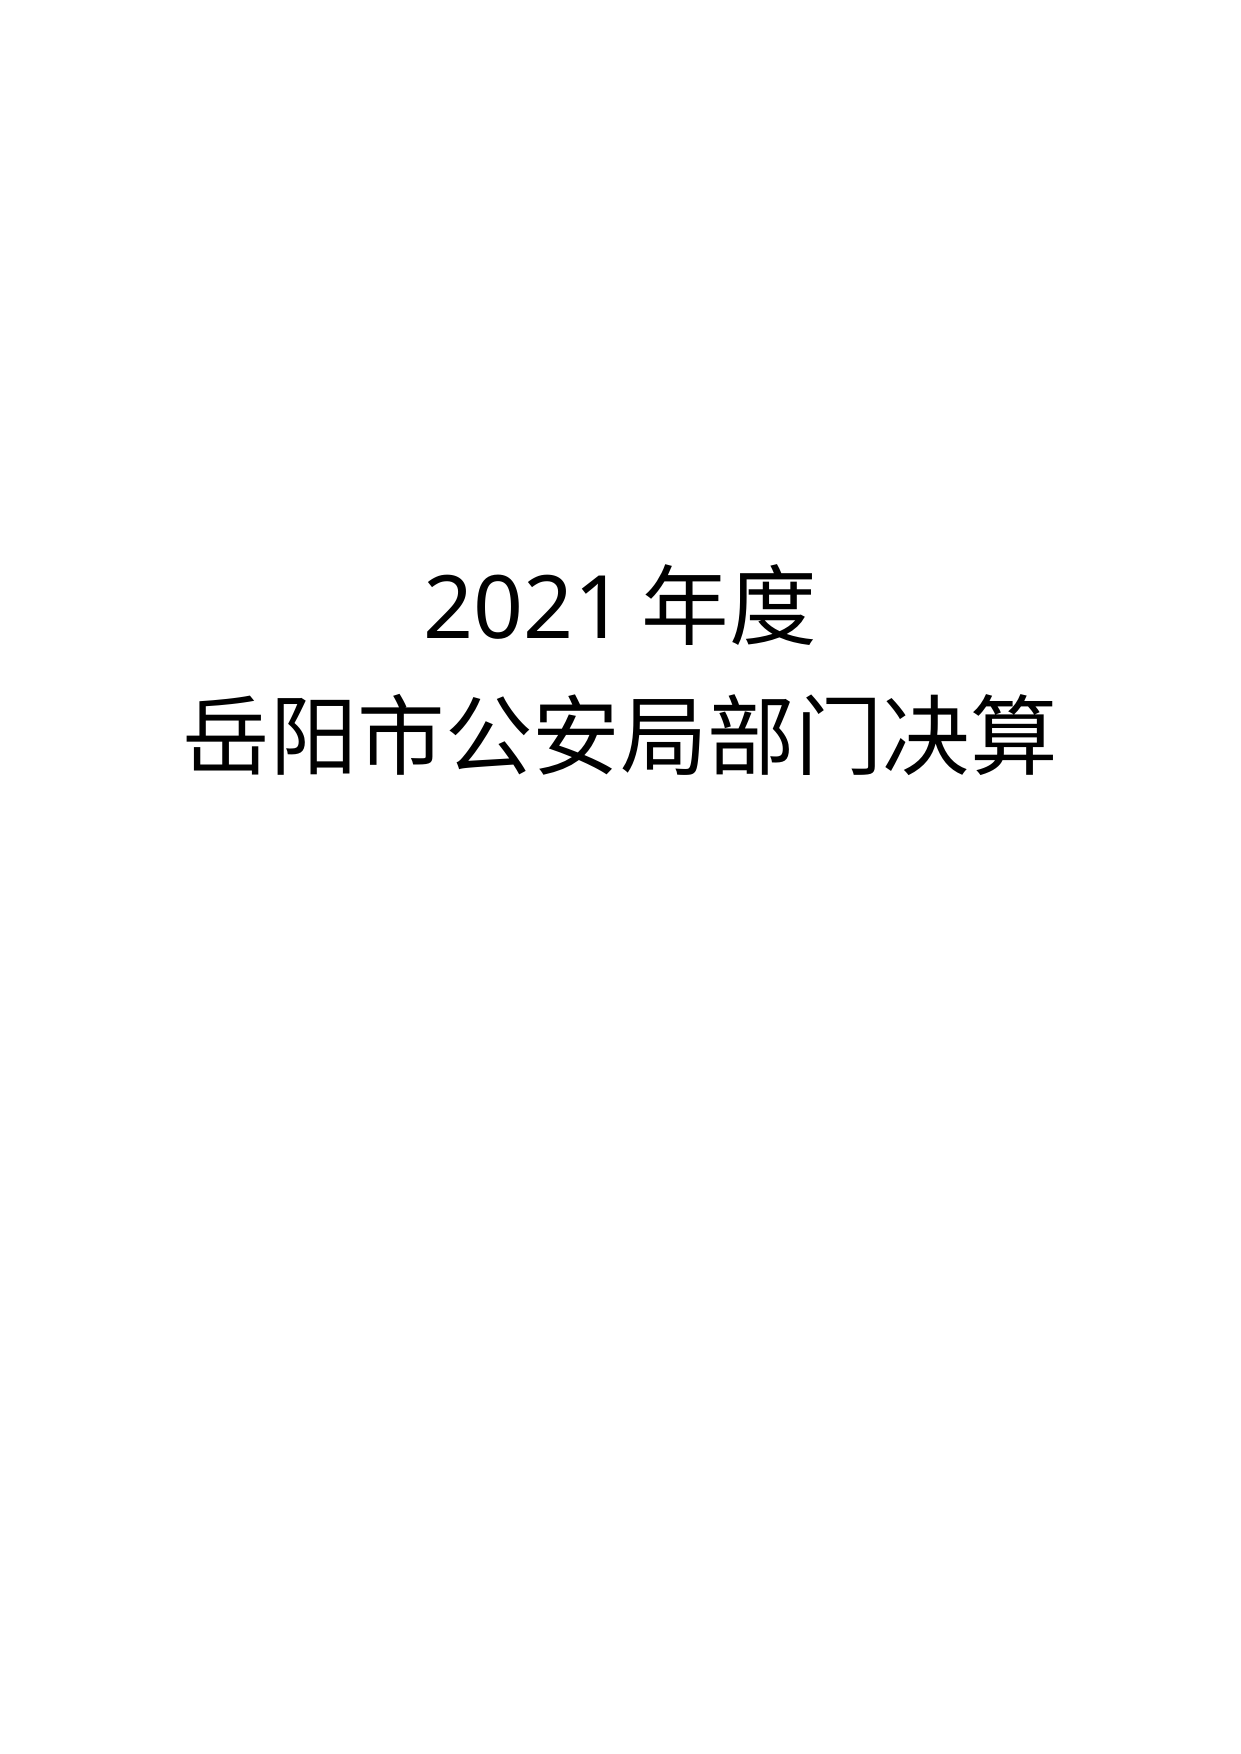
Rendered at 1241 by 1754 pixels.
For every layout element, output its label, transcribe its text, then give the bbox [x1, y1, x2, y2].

text 岳阳市公安局部门决算 [75, 666, 1165, 796]
text 2021年度 [75, 536, 1165, 666]
